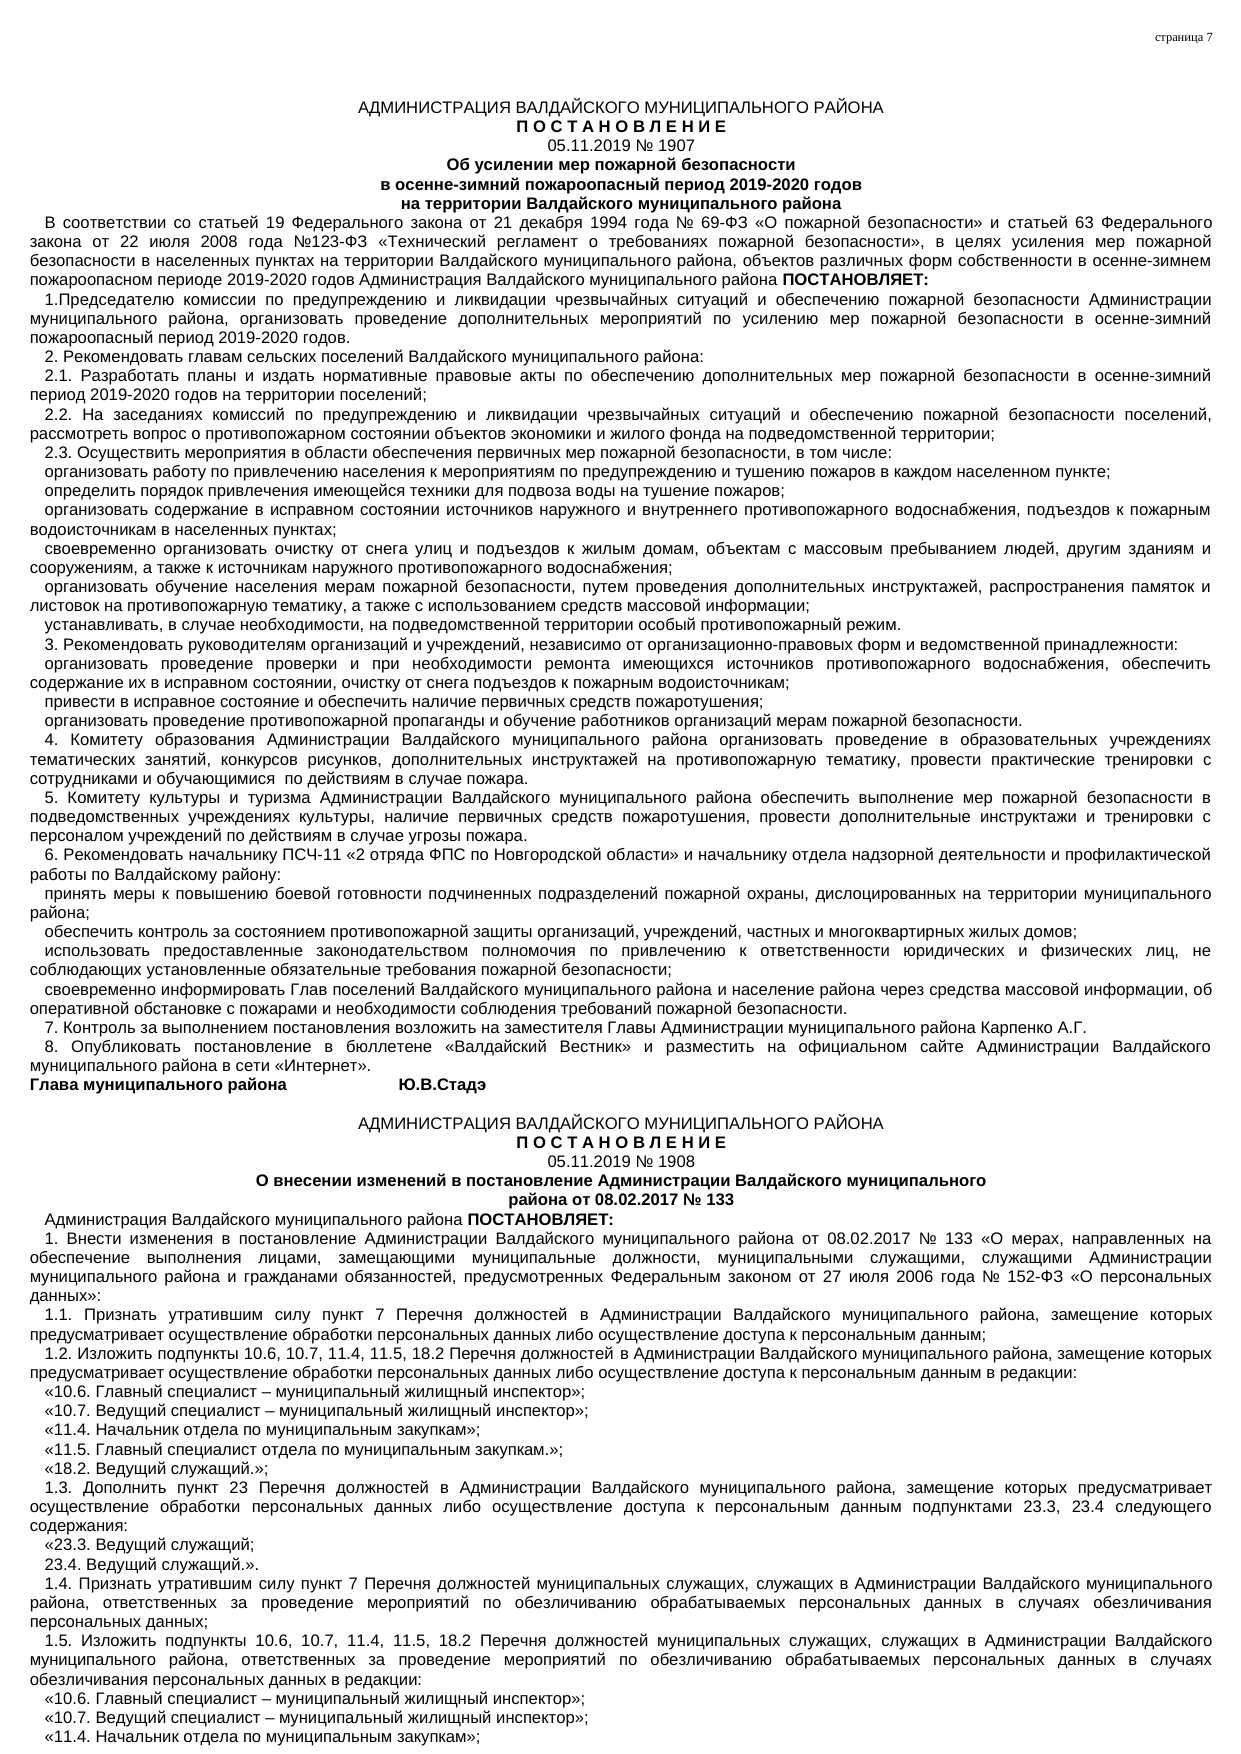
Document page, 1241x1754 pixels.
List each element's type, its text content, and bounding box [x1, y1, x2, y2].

text 2. Рекомендовать главам сельских поселений Валдайского муниципального района: [29, 347, 1212, 366]
text 6. Рекомендовать начальнику ПСЧ-11 «2 отряда ФПС по Новгородской области» и начальнику отдела надзорной деятельности и профилактической работы по Валдайскому району: [29, 845, 1212, 883]
text организовать содержание в исправном состоянии источников наружного и внутреннего противопожарного водоснабжения, подъездов к пожарным водоисточникам в населенных пунктах; [29, 500, 1212, 538]
text привести в исправное состояние и обеспечить наличие первичных средств пожаротушения; [29, 692, 1212, 711]
text 1.3. Дополнить пункт 23 Перечня должностей в Администрации Валдайского муниципального района, замещение которых предусматривает осуществление обработки персональных данных либо осуществление доступа к персональным данным подпунктами 23.3, 23.4 следующего содержания: [29, 1478, 1212, 1535]
text 05.11.2019 № 1908 [29, 1152, 1212, 1171]
text организовать обучение населения мерам пожарной безопасности, путем проведения дополнительных инструктажей, распространения памяток и листовок на противопожарную тематику, а также с использованием средств массовой информации; [29, 577, 1212, 615]
text 23.4. Ведущий служащий.». [29, 1554, 1212, 1573]
text принять меры к повышению боевой готовности подчиненных подразделений пожарной охраны, дислоцированных на территории муниципального района; [29, 883, 1212, 922]
text 2.2. На заседаниях комиссий по предупреждению и ликвидации чрезвычайных ситуаций и обеспечению пожарной безопасности поселений, рассмотреть вопрос о противопожарном состоянии объектов экономики и жилого фонда на подведомственной территории; [29, 404, 1212, 443]
text 8. Опубликовать постановление в бюллетене «Валдайский Вестник» и разместить на официальном сайте Администрации Валдайского муниципального района в сети «Интернет». [29, 1037, 1212, 1075]
text своевременно информировать Глав поселений Валдайского муниципального района и население района через средства массовой информации, об оперативной обстановке с пожарами и необходимости соблюдения требований пожарной безопасности. [29, 979, 1212, 1018]
text «11.4. Начальник отдела по муниципальным закупкам»; [29, 1727, 1212, 1746]
text 1.5. Изложить подпункты 10.6, 10.7, 11.4, 11.5, 18.2 Перечня должностей муниципальных служащих, служащих в Администрации Валдайского муниципального района, ответственных за проведение мероприятий по обезличиванию обрабатываемых персональных данных в случаях обезличивания персональных данных в редакции: [29, 1631, 1212, 1688]
text 7. Контроль за выполнением постановления возложить на заместителя Главы Администрации муниципального района Карпенко А.Г. [29, 1018, 1212, 1037]
text 1.1. Признать утратившим силу пункт 7 Перечня должностей в Администрации Валдайского муниципального района, замещение которых предусматривает осуществление обработки персональных данных либо осуществление доступа к персональным данным; [29, 1305, 1212, 1343]
text организовать работу по привлечению населения к мероприятиям по предупреждению и тушению пожаров в каждом населенном пункте; [29, 462, 1212, 481]
subtitle П О С Т А Н О В Л Е Н И Е [29, 117, 1212, 136]
text в осенне-зимний пожароопасный период 2019-2020 годов [29, 174, 1212, 193]
text на территории Валдайского муниципального района [29, 193, 1212, 213]
text «18.2. Ведущий служащий.»; [29, 1458, 1212, 1478]
text 1.Председателю комиссии по предупреждению и ликвидации чрезвычайных ситуаций и обеспечению пожарной безопасности Администрации муниципального района, организовать проведение дополнительных мероприятий по усилению мер пожарной безопасности в осенне-зимний пожароопасный период 2019-2020 годов. [29, 289, 1212, 347]
text организовать проведение противопожарной пропаганды и обучение работников организаций мерам пожарной безопасности. [29, 711, 1212, 730]
text 05.11.2019 № 1907 [29, 136, 1212, 155]
text 1.2. Изложить подпункты 10.6, 10.7, 11.4, 11.5, 18.2 Перечня должностей в Администрации Валдайского муниципального района, замещение которых предусматривает осуществление обработки персональных данных либо осуществление доступа к персональным данным в редакции: [29, 1343, 1212, 1382]
text О внесении изменений в постановление Администрации Валдайского муниципального [29, 1171, 1213, 1190]
text своевременно организовать очистку от снега улиц и подъездов к жилым домам, объектам с массовым пребыванием людей, другим зданиям и сооружениям, а также к источникам наружного противопожарного водоснабжения; [29, 538, 1212, 577]
text организовать проведение проверки и при необходимости ремонта имеющихся источников противопожарного водоснабжения, обеспечить содержание их в исправном состоянии, очистку от снега подъездов к пожарным водоисточникам; [29, 653, 1212, 692]
text обеспечить контроль за состоянием противопожарной защиты организаций, учреждений, частных и многоквартирных жилых домов; [29, 922, 1212, 941]
text «10.7. Ведущий специалист – муниципальный жилищный инспектор»; [29, 1401, 1212, 1420]
text 3. Рекомендовать руководителям организаций и учреждений, независимо от организационно-правовых форм и ведомственной принадлежности: [29, 634, 1212, 653]
text 1. Внести изменения в постановление Администрации Валдайского муниципального района от 08.02.2017 № 133 «О мерах, направленных на обеспечение выполнения лицами, замещающими муниципальные должности, муниципальными служащими, служащими Администрации муниципального района и гражданами обязанностей, предусмотренных Федеральным законом от 27 июля 2006 года № 152-ФЗ «О персональных данных»: [29, 1228, 1212, 1305]
text «10.6. Главный специалист – муниципальный жилищный инспектор»; [29, 1382, 1212, 1401]
text района от 08.02.2017 № 133 [29, 1190, 1213, 1209]
subtitle АДМИНИСТРАЦИЯ ВАЛДАЙСКОГО МУНИЦИПАЛЬНОГО РАЙОНА [29, 1113, 1212, 1133]
text 2.3. Осуществить мероприятия в области обеспечения первичных мер пожарной безопасности, в том числе: [29, 443, 1212, 462]
text «10.7. Ведущий специалист – муниципальный жилищный инспектор»; [29, 1708, 1212, 1727]
text «23.3. Ведущий служащий; [29, 1535, 1212, 1554]
text 4. Комитету образования Администрации Валдайского муниципального района организовать проведение в образовательных учреждениях тематических занятий, конкурсов рисунков, дополнительных инструктажей на противопожарную тематику, провести практические тренировки с сотрудниками и обучающимися по действиям в случае пожара. [29, 730, 1212, 788]
text использовать предоставленные законодательством полномочия по привлечению к ответственности юридических и физических лиц, не соблюдающих установленные обязательные требования пожарной безопасности; [29, 941, 1212, 979]
text 2.1. Разработать планы и издать нормативные правовые акты по обеспечению дополнительных мер пожарной безопасности в осенне-зимний период 2019-2020 годов на территории поселений; [29, 366, 1212, 404]
text «11.4. Начальник отдела по муниципальным закупкам»; [29, 1420, 1212, 1439]
text «10.6. Главный специалист – муниципальный жилищный инспектор»; [29, 1688, 1212, 1708]
text определить порядок привлечения имеющейся техники для подвоза воды на тушение пожаров; [29, 481, 1212, 500]
text В соответствии со статьей 19 Федерального закона от 21 декабря 1994 года № 69-ФЗ «О пожарной безопасности» и статьей 63 Федерального закона от 22 июля 2008 года №123-ФЗ «Технический регламент о требованиях пожарной безопасности», в целях усиления мер пожарной безопасности в населенных пунктах на территории Валдайского муниципального района, объектов различных форм собственности в осенне-зимнем пожароопасном периоде 2019-2020 годов Администрация Валдайского муниципального района ПОСТАНОВЛЯЕТ: [29, 213, 1212, 289]
text устанавливать, в случае необходимости, на подведомственной территории особый противопожарный режим. [29, 615, 1212, 634]
text 1.4. Признать утратившим силу пункт 7 Перечня должностей муниципальных служащих, служащих в Администрации Валдайского муниципального района, ответственных за проведение мероприятий по обезличиванию обрабатываемых персональных данных в случаях обезличивания персональных данных; [29, 1573, 1212, 1631]
text «11.5. Главный специалист отдела по муниципальным закупкам.»; [29, 1439, 1212, 1458]
subtitle АДМИНИСТРАЦИЯ ВАЛДАЙСКОГО МУНИЦИПАЛЬНОГО РАЙОНА [29, 98, 1212, 117]
text 5. Комитету культуры и туризма Администрации Валдайского муниципального района обеспечить выполнение мер пожарной безопасности в подведомственных учреждениях культуры, наличие первичных средств пожаротушения, провести дополнительные инструктажи и тренировки с персоналом учреждений по действиям в случае угрозы пожара. [29, 788, 1212, 845]
subtitle П О С Т А Н О В Л Е Н И Е [29, 1133, 1212, 1152]
text Об усилении мер пожарной безопасности [29, 155, 1212, 174]
text Глава муниципального района Ю.В.Стадэ [29, 1075, 1212, 1094]
text Администрация Валдайского муниципального района ПОСТАНОВЛЯЕТ: [29, 1209, 1212, 1228]
